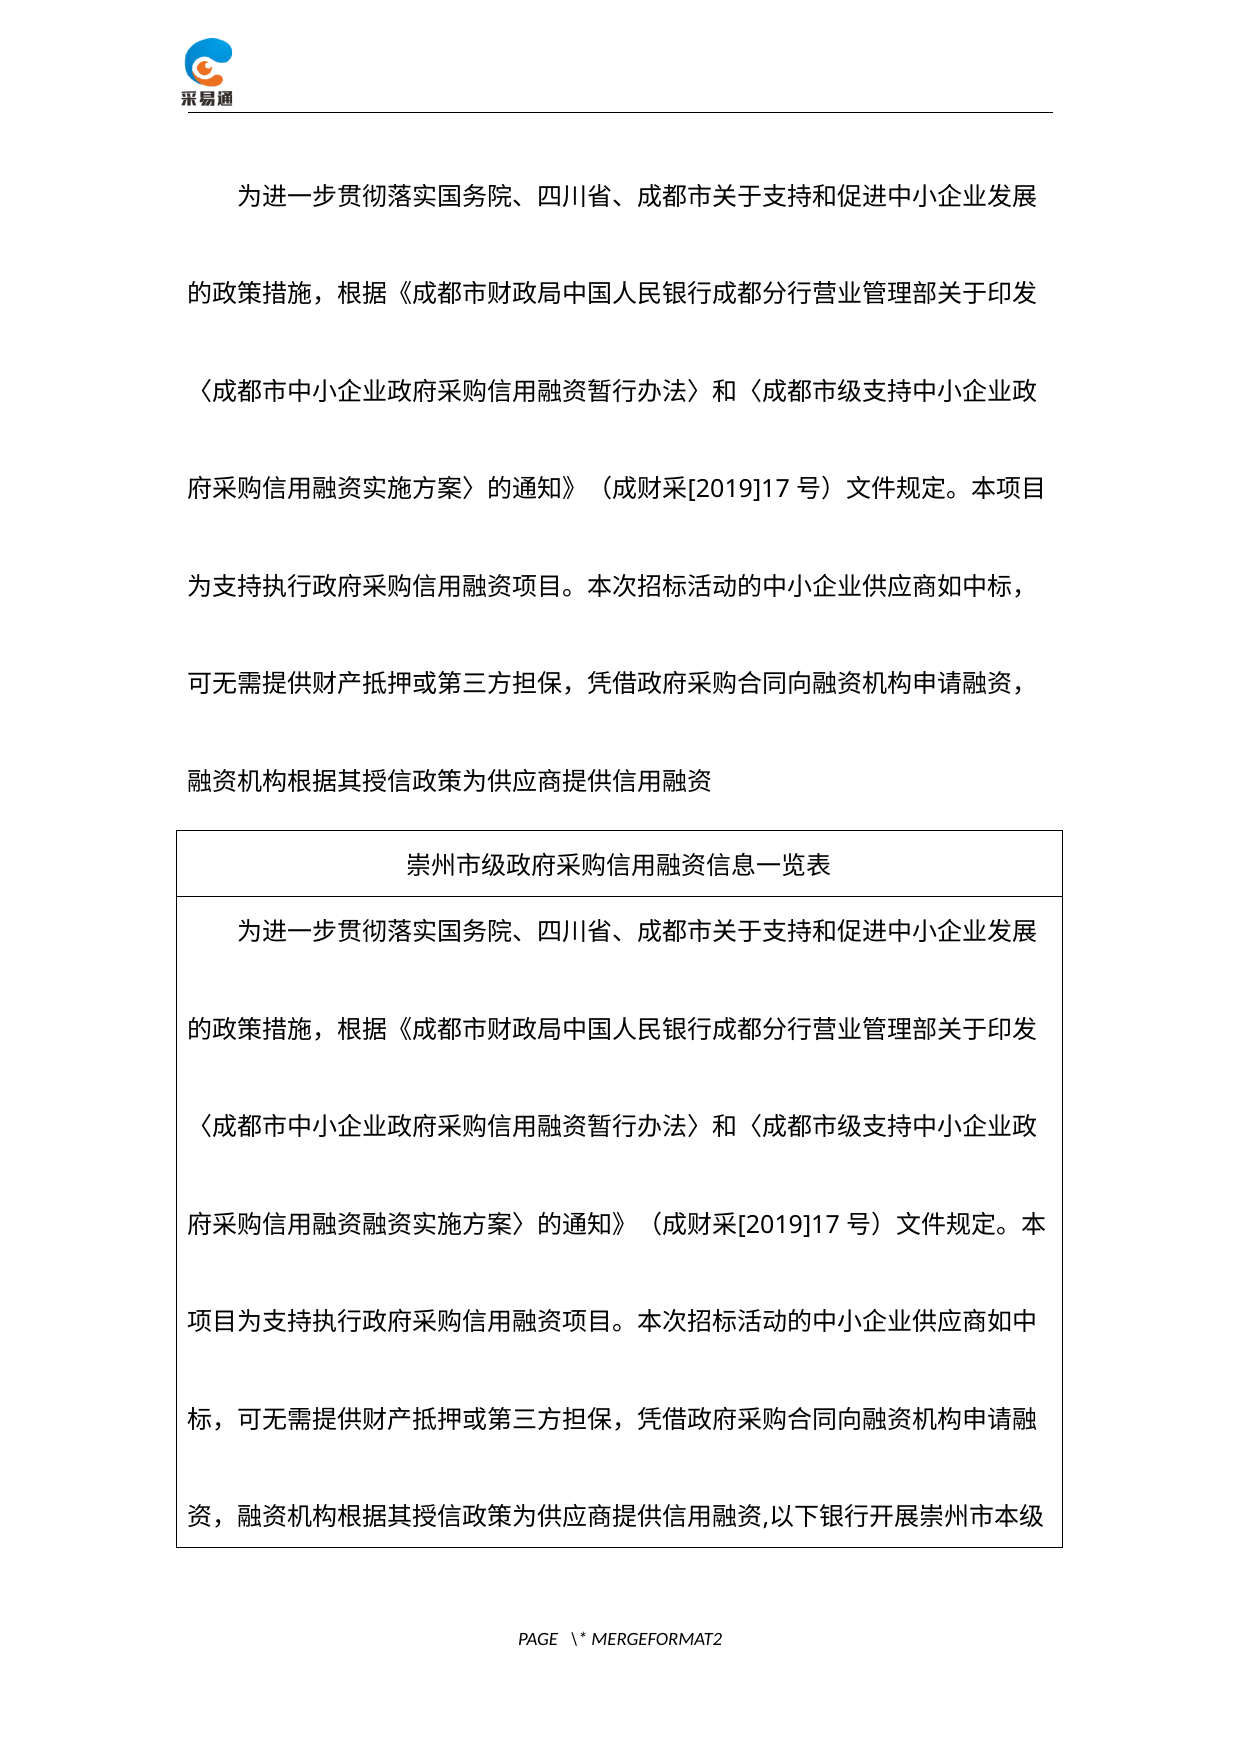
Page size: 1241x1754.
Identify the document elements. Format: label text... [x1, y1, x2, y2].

picture [181, 38, 233, 106]
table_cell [177, 897, 1062, 1547]
text 为进一步贯彻落实国务院、四川省、成都市关于支持和促进中小企业发展的政策措施，根据《成都市财政局中国人民银行成都分行营业管理部关于印发〈成都市中小企业政府采购信用融资暂行办法〉和〈成都市级支持中小企业政府采购信用融资实施方案〉的通知》（成财采[2019]17 号）文件规定。本项目为支持执行政府采购信用融资项目。本次招标活动的中小企业供应商如中标，可无需提供财产抵押或第三方担保，凭借政府采购合同向融资机构申请融资，融资机构根据其授信政策为供应商提供信用融资 [187, 162, 1053, 812]
picture [219, 38, 233, 49]
table_header 崇州市级政府采购信用融资信息一览表 [177, 831, 1062, 896]
